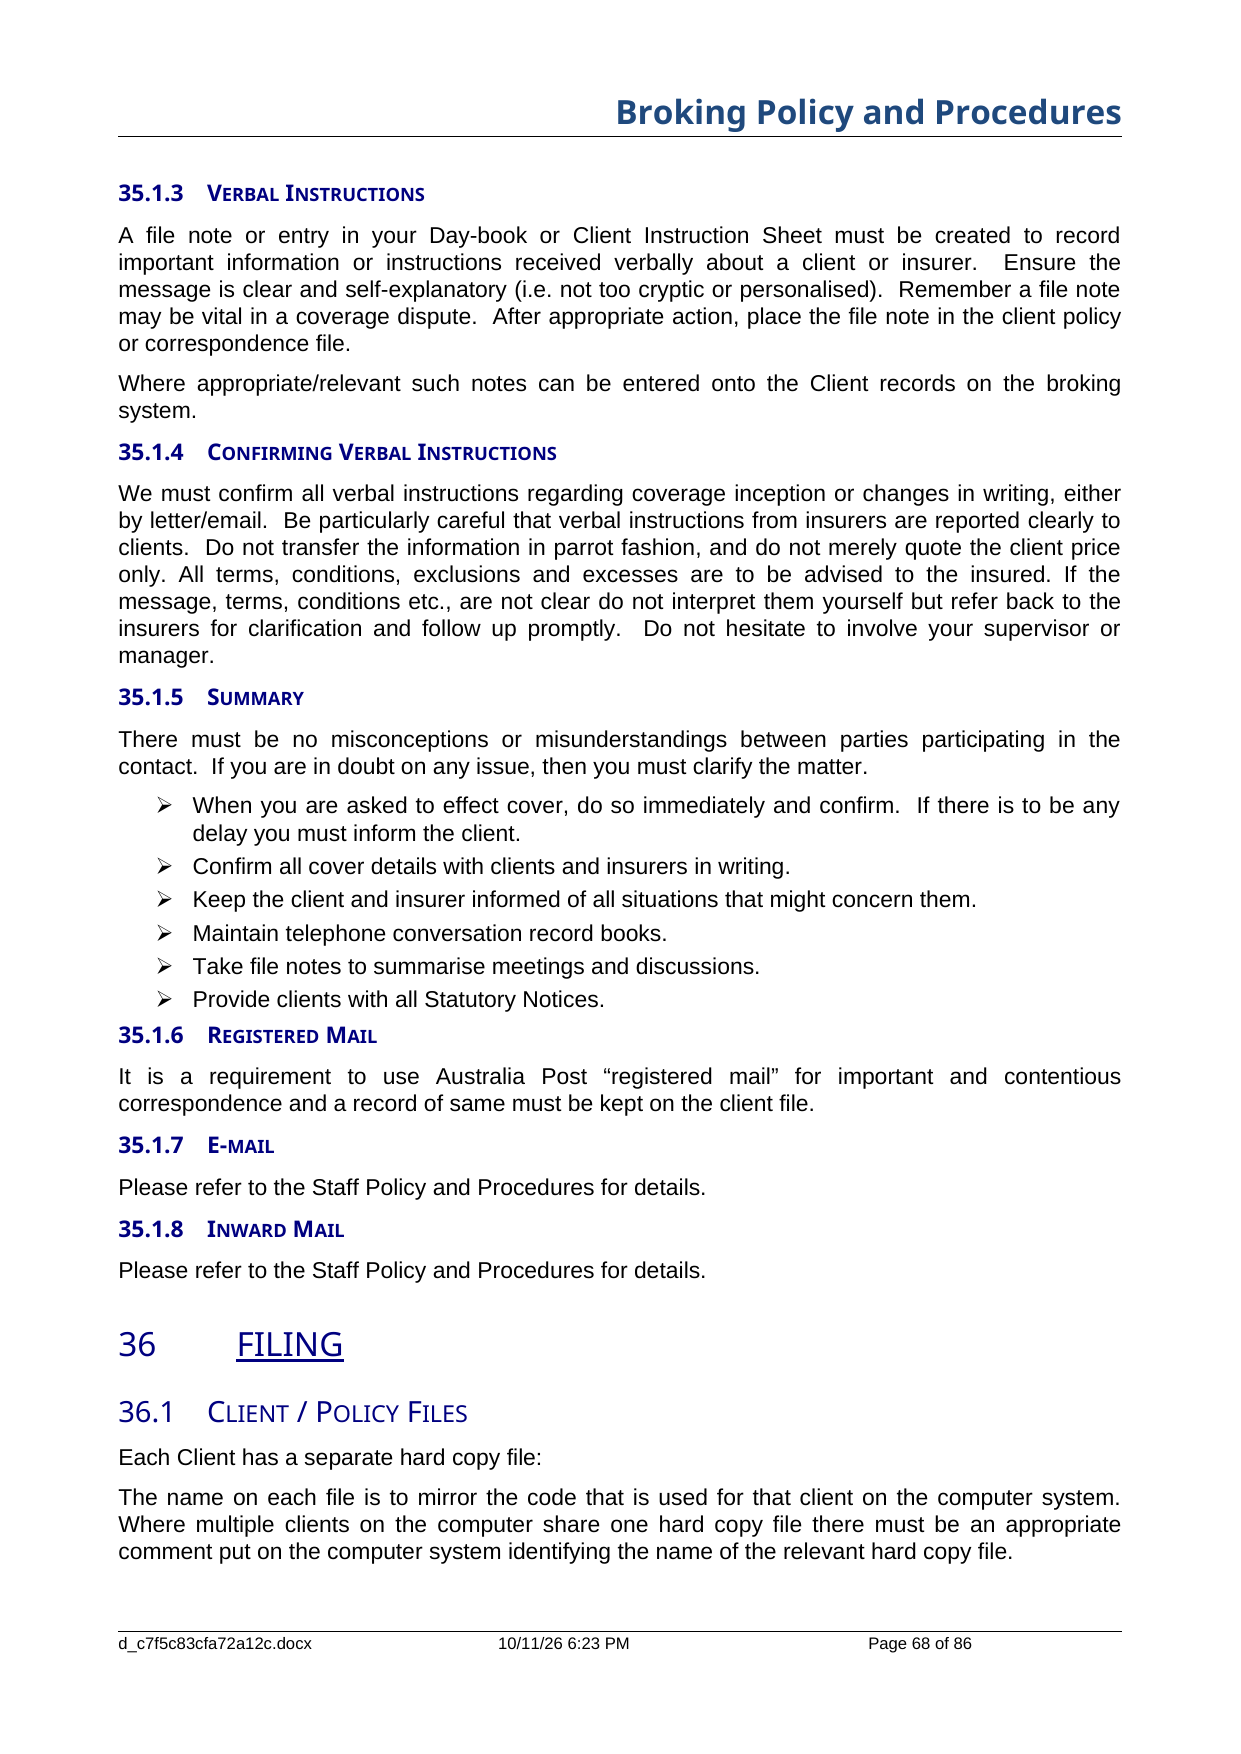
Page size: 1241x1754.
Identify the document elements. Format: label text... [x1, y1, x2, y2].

subtitle FILING [118, 1321, 1122, 1366]
text When you are asked to effect cover, do so immediately and confirm. If there is to be any delay you must inform the client. [155, 792, 1122, 846]
text Take file notes to summarise meetings and discussions. [155, 952, 1122, 979]
subtitle Confirming Verbal Instructions [118, 436, 1122, 467]
text Please refer to the Staff Policy and Procedures for details. [118, 1256, 1122, 1283]
subtitle E-mail [118, 1129, 1122, 1161]
subtitle Registered Mail [118, 1019, 1122, 1050]
text A file note or entry in your Day-book or Client Instruction Sheet must be created to record important information or instructions received verbally about a client or insurer. Ensure the message is clear and self-explanatory (i.e. not too cryptic or personalised). Remember a file note may be vital in a coverage dispute. After appropriate action, place the file note in the client policy or correspondence file. [118, 221, 1122, 356]
text Keep the client and insurer informed of all situations that might concern them. [155, 886, 1122, 913]
text We must confirm all verbal instructions regarding coverage inception or changes in writing, either by letter/email. Be particularly careful that verbal instructions from insurers are reported clearly to clients. Do not transfer the information in parrot fashion, and do not merely quote the client price only. All terms, conditions, exclusions and excesses are to be advised to the insured. If the message, terms, conditions etc., are not clear do not interpret them yourself but refer back to the insurers for clarification and follow up promptly. Do not hesitate to involve your supervisor or manager. [118, 479, 1122, 669]
text Confirm all cover details with clients and insurers in writing. [155, 852, 1122, 879]
text Please refer to the Staff Policy and Procedures for details. [118, 1173, 1122, 1200]
subtitle Inward Mail [118, 1213, 1122, 1244]
text There must be no misconceptions or misunderstandings between parties participating in the contact. If you are in doubt on any issue, then you must clarify the matter. [118, 725, 1122, 779]
text It is a requirement to use Australia Post “registered mail” for important and contentious correspondence and a record of same must be kept on the client file. [118, 1063, 1122, 1117]
text Maintain telephone conversation record books. [155, 919, 1122, 946]
subtitle Verbal Instructions [118, 177, 1122, 208]
text Each Client has a separate hard copy file: [118, 1443, 1122, 1471]
text Where appropriate/relevant such notes can be entered onto the Client records on the broking system. [118, 369, 1122, 423]
text Provide clients with all Statutory Notices. [155, 986, 1122, 1013]
text The name on each file is to mirror the code that is used for that client on the computer system. Where multiple clients on the computer share one hard copy file there must be an appropriate comment put on the computer system identifying the name of the relevant hard copy file. [118, 1483, 1122, 1564]
subtitle Summary [118, 681, 1122, 713]
subtitle Client / Policy Files [118, 1391, 1122, 1431]
